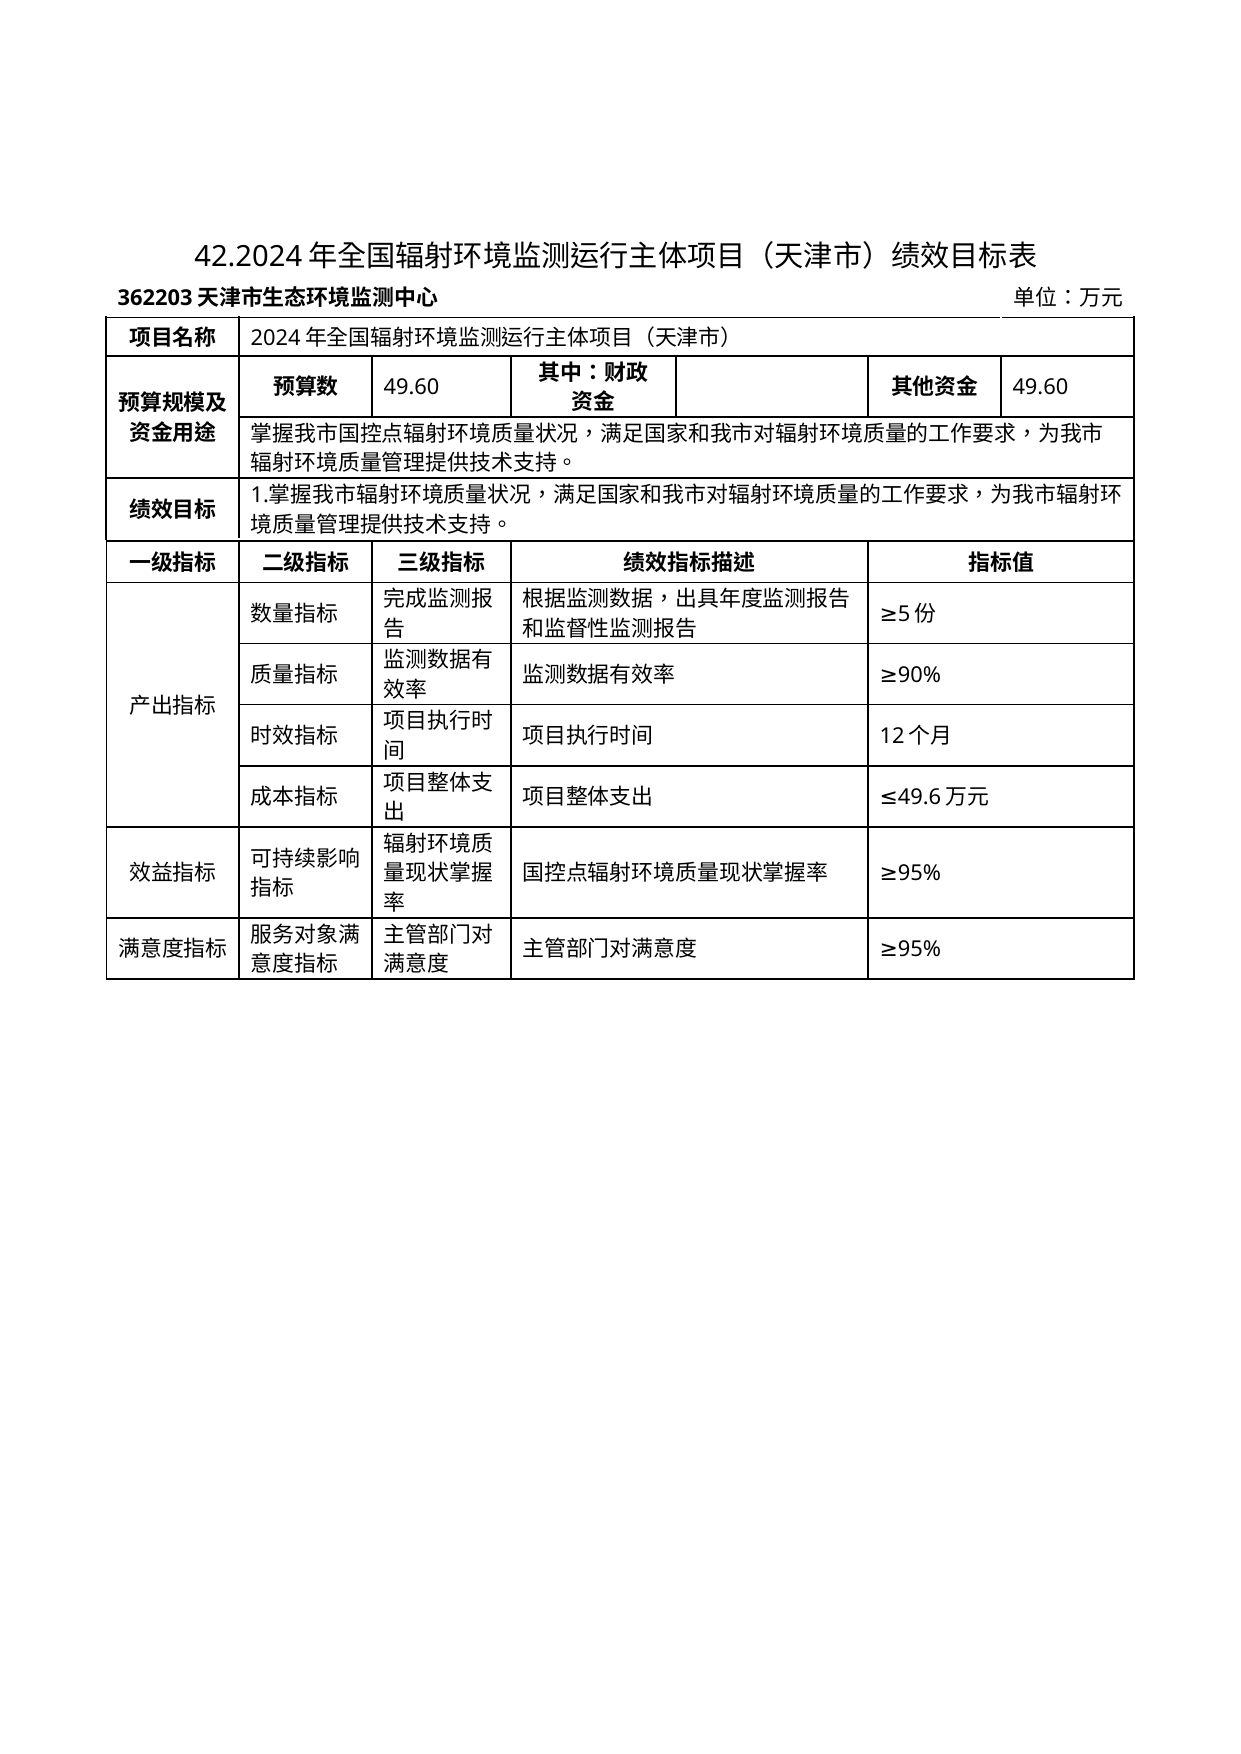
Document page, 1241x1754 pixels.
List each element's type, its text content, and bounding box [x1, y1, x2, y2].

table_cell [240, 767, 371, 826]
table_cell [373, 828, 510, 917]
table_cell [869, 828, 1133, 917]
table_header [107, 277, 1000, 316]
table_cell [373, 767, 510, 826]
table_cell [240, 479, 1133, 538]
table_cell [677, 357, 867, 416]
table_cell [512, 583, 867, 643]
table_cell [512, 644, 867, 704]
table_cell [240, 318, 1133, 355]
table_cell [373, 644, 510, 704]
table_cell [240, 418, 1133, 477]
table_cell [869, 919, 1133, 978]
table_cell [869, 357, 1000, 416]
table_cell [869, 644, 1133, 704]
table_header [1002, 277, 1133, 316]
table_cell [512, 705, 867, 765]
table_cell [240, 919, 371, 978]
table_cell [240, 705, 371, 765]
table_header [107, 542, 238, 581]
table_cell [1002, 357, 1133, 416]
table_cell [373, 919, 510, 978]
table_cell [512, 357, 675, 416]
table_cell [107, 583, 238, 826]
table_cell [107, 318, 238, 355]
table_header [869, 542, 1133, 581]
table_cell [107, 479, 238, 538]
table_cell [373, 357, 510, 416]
text 42.2024年全国辐射环境监测运行主体项目（天津市）绩效目标表 [136, 235, 1104, 275]
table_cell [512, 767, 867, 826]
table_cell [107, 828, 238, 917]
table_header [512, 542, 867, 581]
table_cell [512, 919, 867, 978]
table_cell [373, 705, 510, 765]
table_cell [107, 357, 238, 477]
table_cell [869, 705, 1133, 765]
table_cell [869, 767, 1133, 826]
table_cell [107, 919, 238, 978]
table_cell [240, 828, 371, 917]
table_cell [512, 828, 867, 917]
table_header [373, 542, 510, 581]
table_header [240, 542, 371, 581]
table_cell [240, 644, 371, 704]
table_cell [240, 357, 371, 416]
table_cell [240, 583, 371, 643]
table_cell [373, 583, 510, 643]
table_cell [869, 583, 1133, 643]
